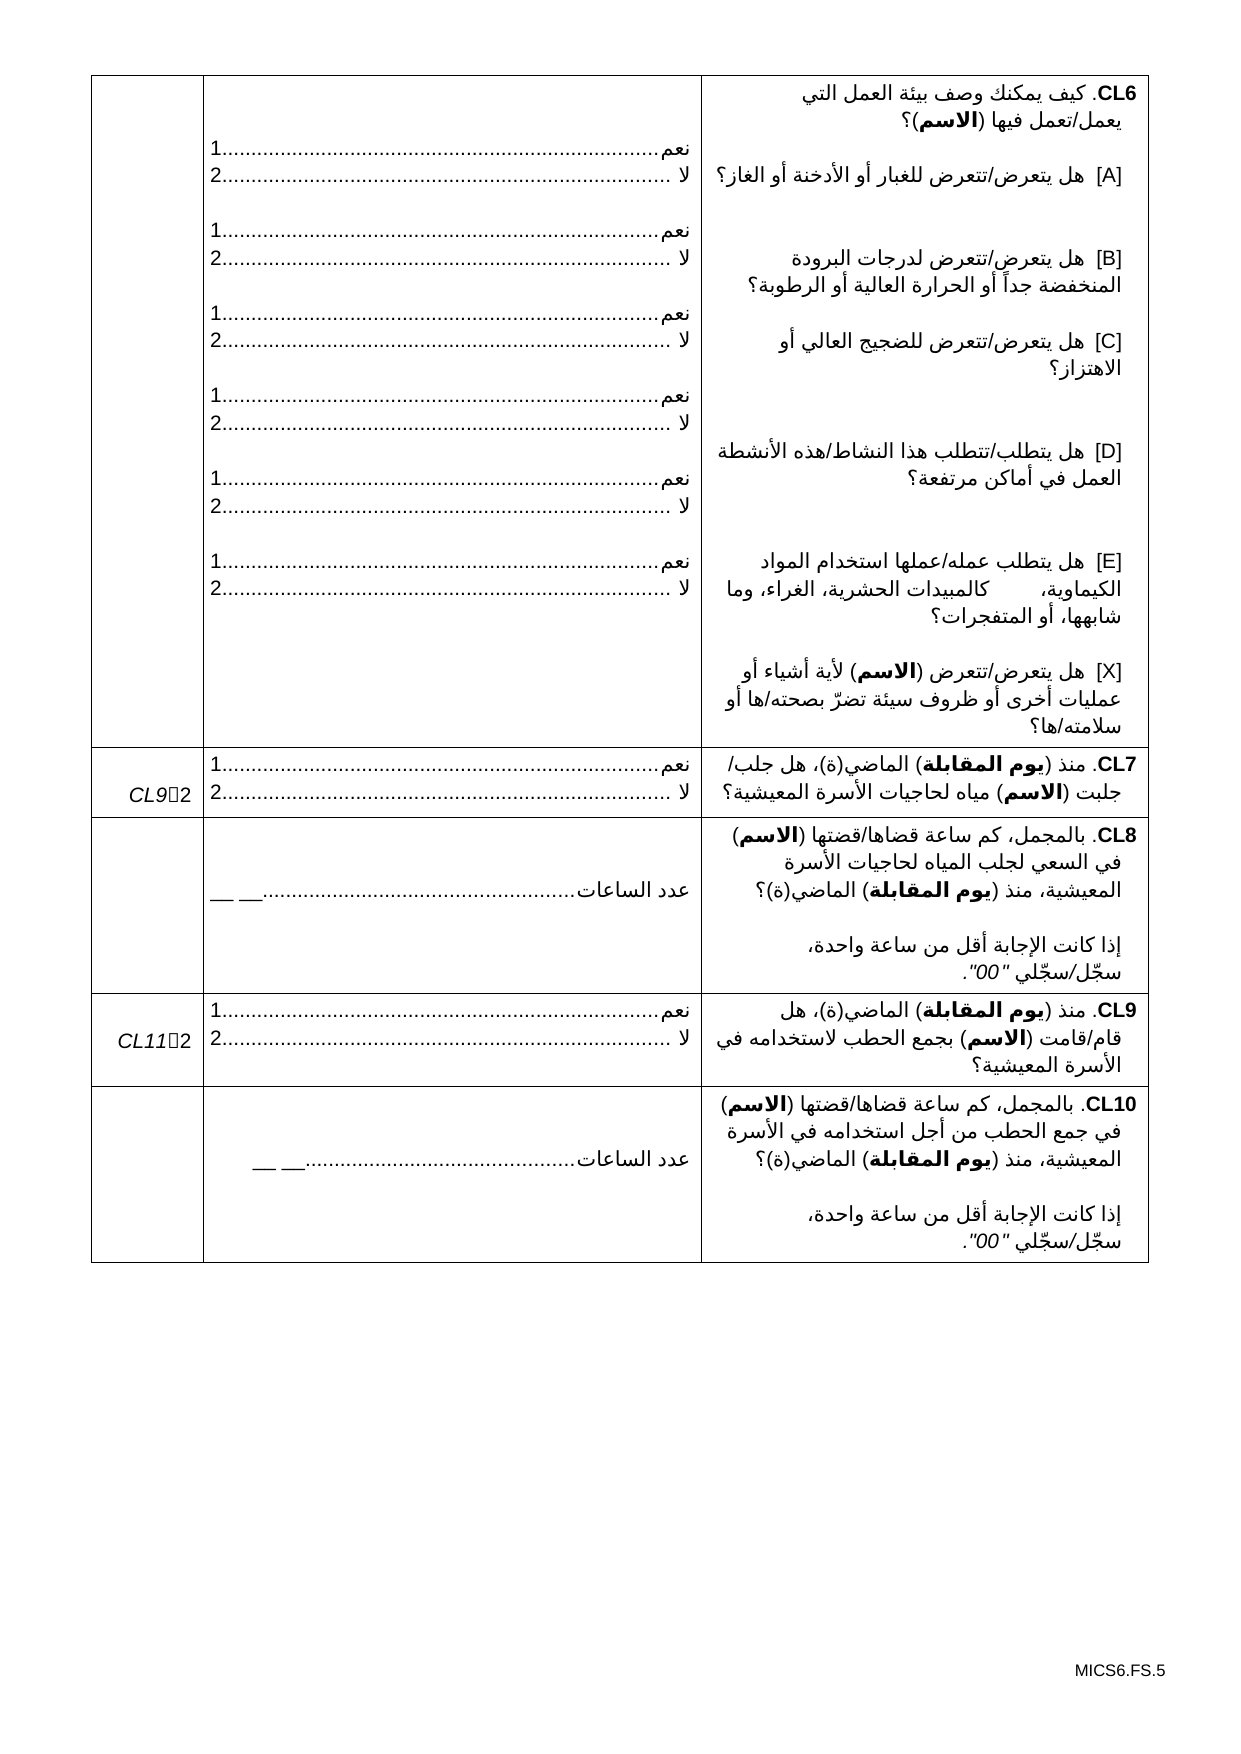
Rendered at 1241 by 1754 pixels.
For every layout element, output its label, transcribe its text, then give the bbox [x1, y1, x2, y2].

table_cell نعم 1 لا 2 [204, 748, 701, 817]
table_cell CL10. بالمجمل، كم ساعة قضاها/قضتها (الاسم) في جمع الحطب من أجل استخدامه في الأسرة المعيشية، منذ (يوم المقابلة) الماضي(ة)؟ إذا كانت الإجابة أقل من ساعة واحدة، سجّل/سجّلي "00". [702, 1087, 1148, 1262]
table_cell CL9. منذ (يوم المقابلة) الماضي(ة)، هل قام/قامت (الاسم) بجمع الحطب لاستخدامه في الأسرة المعيشية؟ [702, 994, 1148, 1086]
table_cell نعم 1 لا 2 نعم 1 لا 2 نعم 1 لا 2 نعم 1 لا 2 نعم 1 لا 2 نعم 1 لا 2 [204, 76, 701, 747]
table_cell CL112 [92, 994, 203, 1086]
table_cell [92, 76, 203, 747]
table_cell عدد الساعات __ __ [204, 1087, 701, 1262]
table_cell [92, 1087, 203, 1262]
table_cell CL7. منذ (يوم المقابلة) الماضي(ة)، هل جلب/ جلبت (الاسم) مياه لحاجيات الأسرة المعيشية؟ [702, 748, 1148, 817]
table_cell CL6. كيف يمكنك وصف بيئة العمل التي يعمل/تعمل فيها (الاسم)؟ [A] هل يتعرض/تتعرض للغبار أو الأدخنة أو الغاز؟ [B] هل يتعرض/تتعرض لدرجات البرودة المنخفضة جداً أو الحرارة العالية أو الرطوبة؟ [C] هل يتعرض/تتعرض للضجيج العالي أو الاهتزاز؟ [D] هل يتطلب/تتطلب هذا النشاط/هذه الأنشطة العمل في أماكن مرتفعة؟ [E] هل يتطلب عمله/عملها استخدام المواد الكيماوية، كالمبيدات الحشرية، الغراء، وما شابهها، أو المتفجرات؟ [X] هل يتعرض/تتعرض (الاسم) لأية أشياء أو عمليات أخرى أو ظروف سيئة تضرّ بصحته/ها أو سلامته/ها؟ [702, 76, 1148, 747]
table_cell CL8. بالمجمل، كم ساعة قضاها/قضتها (الاسم) في السعي لجلب المياه لحاجيات الأسرة المعيشية، منذ (يوم المقابلة) الماضي(ة)؟ إذا كانت الإجابة أقل من ساعة واحدة، سجّل/سجّلي "00". [702, 818, 1148, 993]
table_cell عدد الساعات __ __ [204, 818, 701, 993]
table_cell نعم 1 لا 2 [204, 994, 701, 1086]
table_cell [92, 818, 203, 993]
table_cell CL92 [92, 748, 203, 817]
